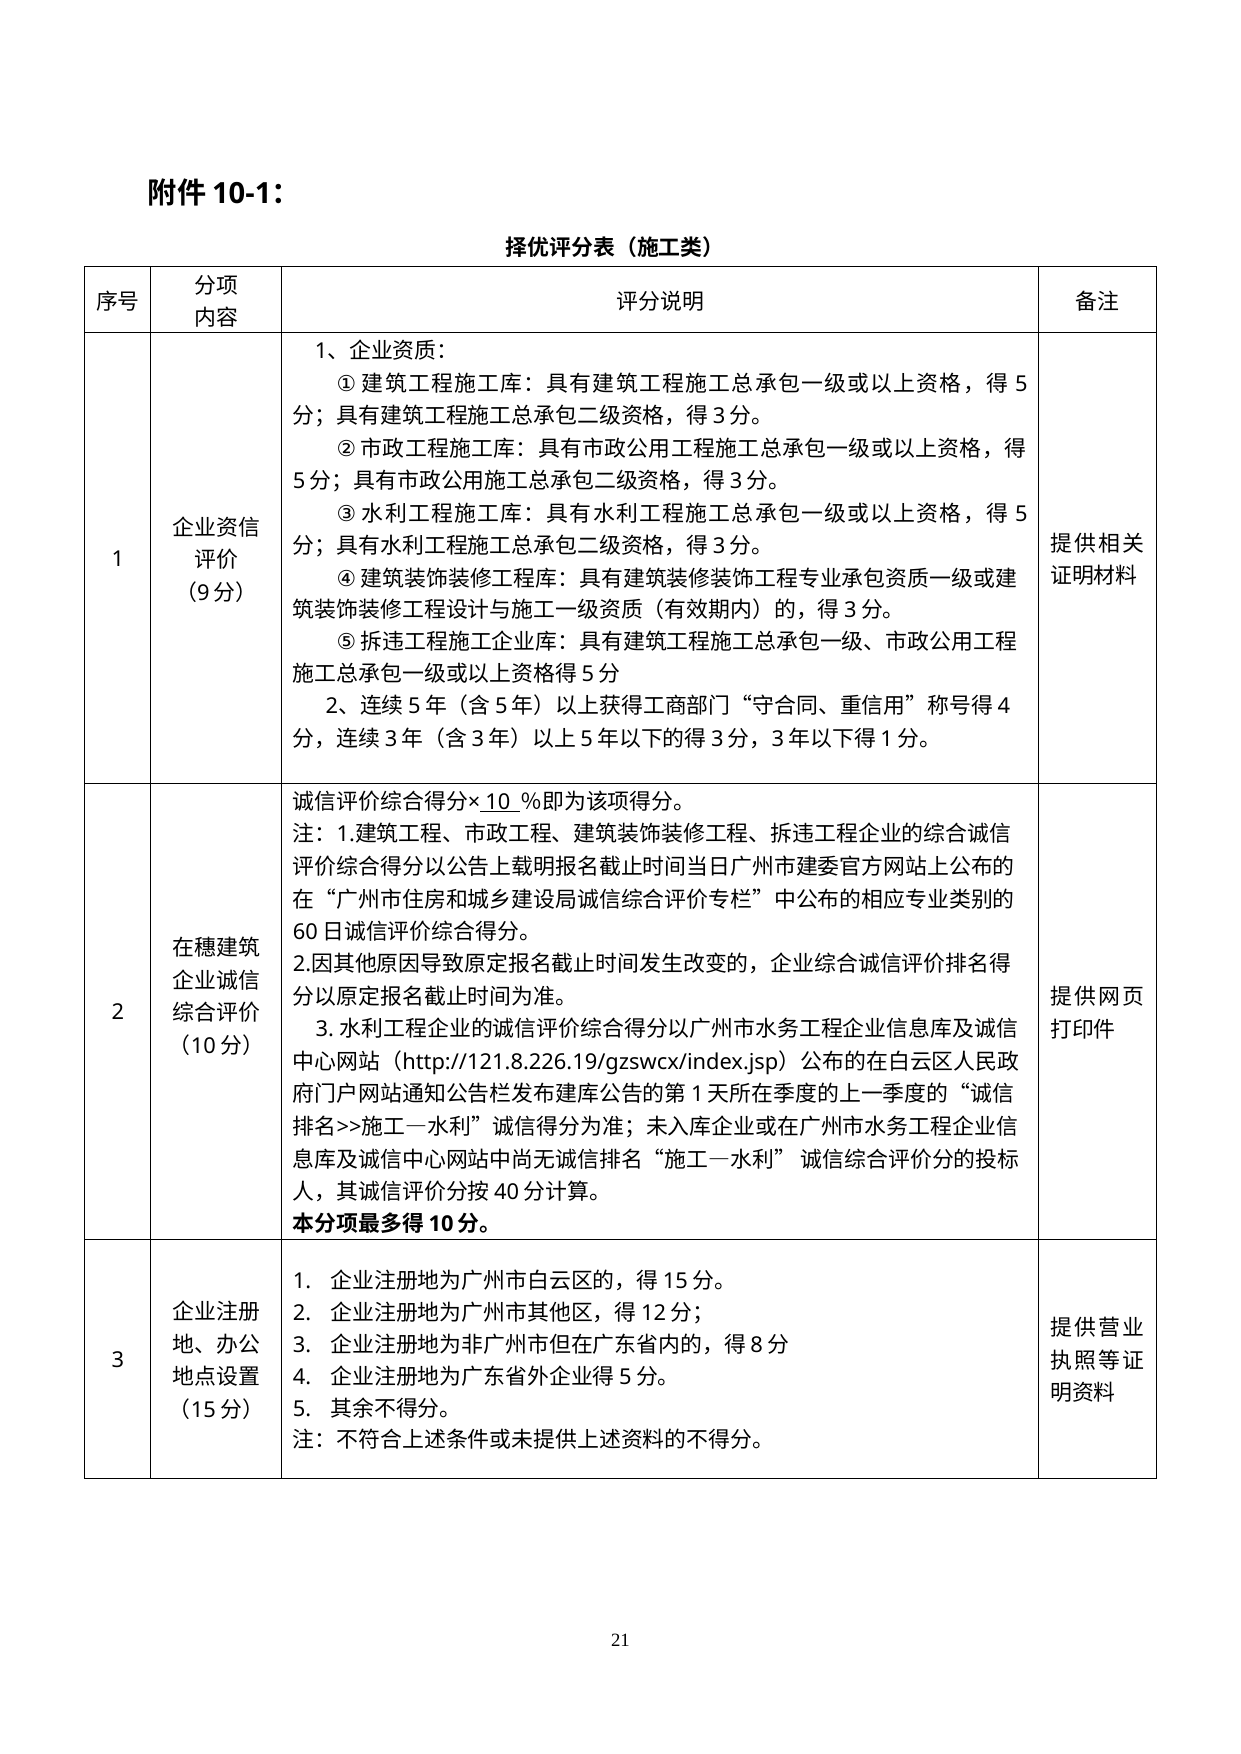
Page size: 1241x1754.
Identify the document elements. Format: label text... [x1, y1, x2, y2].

table_cell 2 [85, 784, 150, 1239]
table_cell 提供相关证明材料 [1039, 333, 1156, 783]
table_cell 企业注册地、办公地点设置（15分） [151, 1240, 281, 1478]
table_header 分项 内容 [151, 267, 281, 332]
table_header 备注 [1039, 267, 1156, 332]
table_cell 提供营业执照等证明资料 [1039, 1240, 1156, 1478]
table_cell 3 [85, 1240, 150, 1478]
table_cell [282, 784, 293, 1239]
table_cell 在穗建筑企业诚信综合评价 （10分） [151, 784, 281, 1239]
table_cell 企业资信评价 （9分） [151, 333, 281, 783]
table_cell 1、企业资质： ①建筑工程施工库：具有建筑工程施工总承包一级或以上资格，得5分；具有建筑工程施工总承包二级资格，得3分。 ②市政工程施工库：具有市政公用工程施工总承包一级或以上资格，得5分；具有市政公用施工总承包二级资格，得3分。 ③水利工程施工库：具有水利工程施工总承包一级或以上资格，得5分；具有水利工程施工总承包二级资格，得3分。 ④建筑装饰装修工程库：具有建筑装修装饰工程专业承包资质一级或建筑装饰装修工程设计与施工一级资质（有效期内）的，得3分。 ⑤拆违工程施工企业库：具有建筑工程施工总承包一级、市政公用工程施工总承包一级或以上资格得5分 2、连续5年（含5年）以上获得工商部门“守合同、重信用”称号得4分，连续3年（含3年）以上5年以下的得3分，3年以下得1分。 [282, 333, 1038, 783]
table_cell 提供网页打印件 [1039, 784, 1156, 1239]
table_header 序号 [85, 267, 150, 332]
table_cell 1 [85, 333, 150, 783]
table_header 评分说明 [282, 267, 1038, 332]
table_cell 企业注册地为广州市白云区的，得15分。 企业注册地为广州市其他区，得12分； 企业注册地为非广州市但在广东省内的，得8分 企业注册地为广东省外企业得5分。 其余不得分。 注：不符合上述条件或未提供上述资料的不得分。 [282, 1240, 1038, 1478]
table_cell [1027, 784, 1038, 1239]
text 附件10-1： [148, 162, 1082, 214]
text 择优评分表（施工类） [148, 214, 1082, 266]
